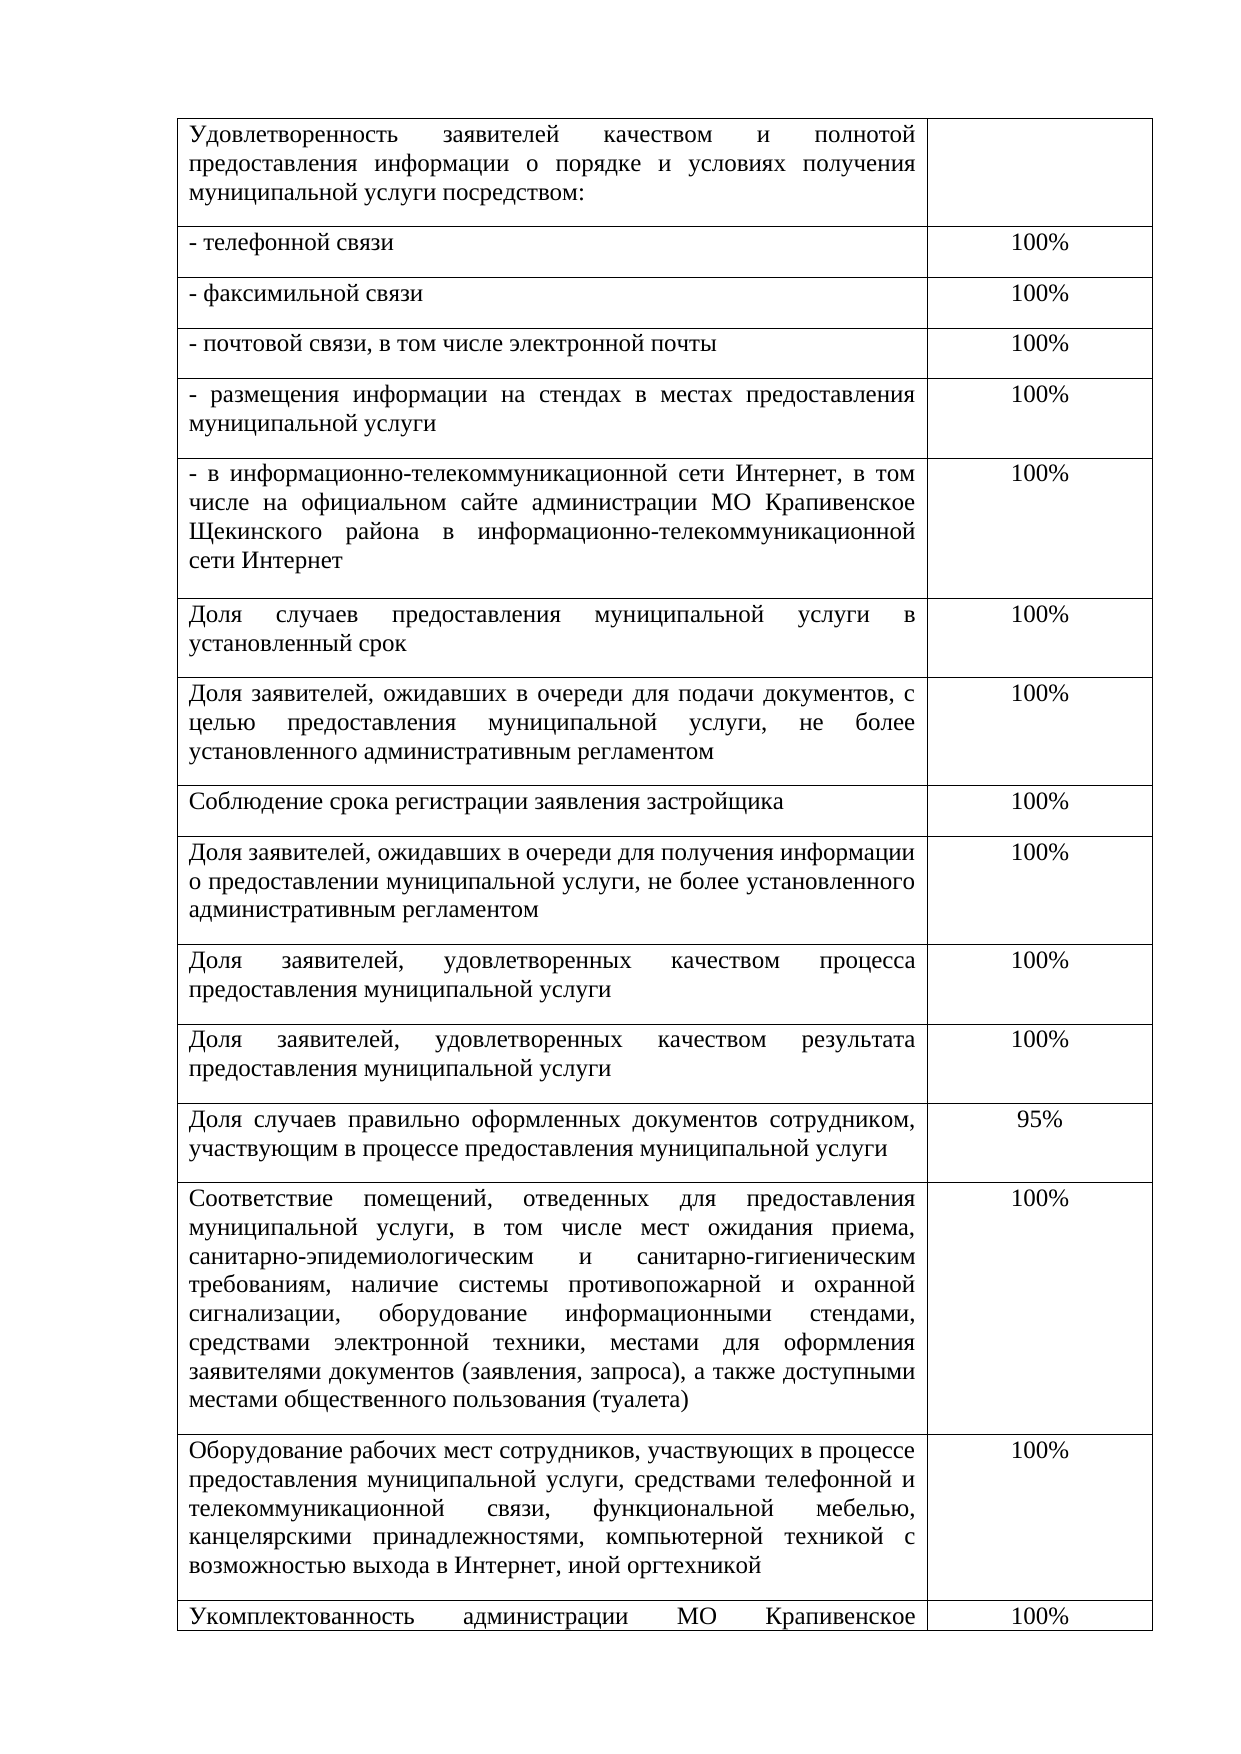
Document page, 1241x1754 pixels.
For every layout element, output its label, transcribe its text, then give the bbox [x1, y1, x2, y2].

table_cell - телефонной связи [178, 227, 927, 277]
table_cell 100% [928, 1601, 1152, 1629]
table_cell Доля заявителей, ожидавших в очереди для получения информации о предоставлении муниципальной услуги, не более установленного административным регламентом [178, 837, 927, 944]
table_cell Доля заявителей, удовлетворенных качеством процесса предоставления муниципальной услуги [178, 945, 927, 1023]
table_cell 100% [928, 837, 1152, 944]
table_cell Удовлетворенность заявителей качеством и полнотой предоставления информации о порядке и условиях получения муниципальной услуги посредством: [178, 119, 927, 226]
table_cell 100% [928, 227, 1152, 277]
table_cell 100% [928, 786, 1152, 836]
table_cell 100% [928, 1025, 1152, 1103]
table_cell 100% [928, 1183, 1152, 1434]
table_cell Соответствие помещений, отведенных для предоставления муниципальной услуги, в том числе мест ожидания приема, санитарно-эпидемиологическим и санитарно-гигиеническим требованиям, наличие системы противопожарной и охранной сигнализации, оборудование информационными стендами, средствами электронной техники, местами для оформления заявителями документов (заявления, запроса), а также доступными местами общественного пользования (туалета) [178, 1183, 927, 1434]
table_cell 100% [928, 379, 1152, 457]
table_cell 100% [928, 945, 1152, 1023]
table_cell - почтовой связи, в том числе электронной почты [178, 329, 927, 378]
table_cell 100% [928, 459, 1152, 598]
table_cell Доля заявителей, удовлетворенных качеством результата предоставления муниципальной услуги [178, 1025, 927, 1103]
table_cell 100% [928, 678, 1152, 785]
table_cell - факсимильной связи [178, 278, 927, 327]
table_cell 100% [928, 1435, 1152, 1600]
table_cell 100% [928, 329, 1152, 378]
table_cell [928, 119, 1152, 226]
table_cell - в информационно-телекоммуникационной сети Интернет, в том числе на официальном сайте администрации МО Крапивенское Щекинского района в информационно-телекоммуникационной сети Интернет [178, 459, 927, 598]
table_cell - размещения информации на стендах в местах предоставления муниципальной услуги [178, 379, 927, 457]
table_cell Оборудование рабочих мест сотрудников, участвующих в процессе предоставления муниципальной услуги, средствами телефонной и телекоммуникационной связи, функциональной мебелью, канцелярскими принадлежностями, компьютерной техникой с возможностью выхода в Интернет, иной оргтехникой [178, 1435, 927, 1600]
table_cell Соблюдение срока регистрации заявления застройщика [178, 786, 927, 836]
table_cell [178, 1601, 927, 1629]
table_cell Доля заявителей, ожидавших в очереди для подачи документов, с целью предоставления муниципальной услуги, не более установленного административным регламентом [178, 678, 927, 785]
table_cell Доля случаев правильно оформленных документов сотрудником, участвующим в процессе предоставления муниципальной услуги [178, 1104, 927, 1182]
table_cell 95% [928, 1104, 1152, 1182]
table_cell 100% [928, 278, 1152, 327]
table_cell Доля случаев предоставления муниципальной услуги в установленный срок [178, 599, 927, 677]
table_cell 100% [928, 599, 1152, 677]
